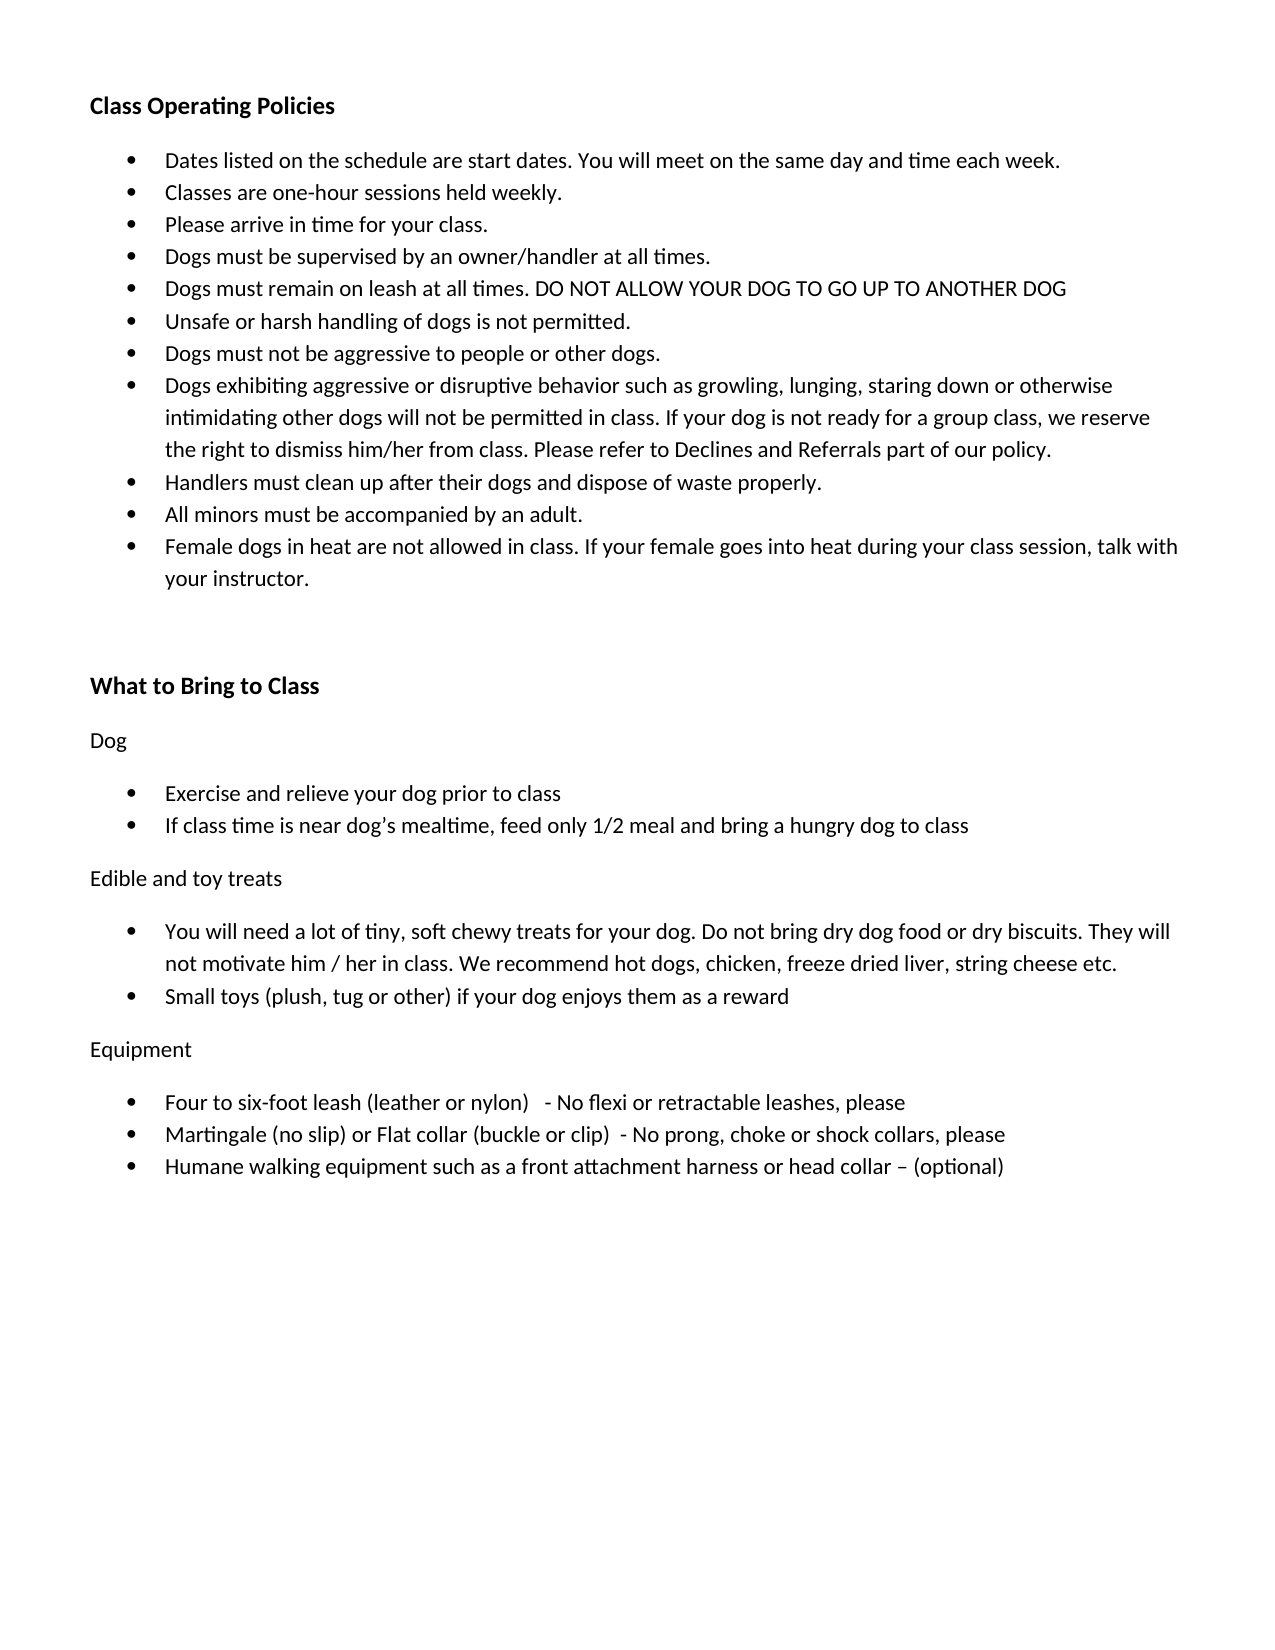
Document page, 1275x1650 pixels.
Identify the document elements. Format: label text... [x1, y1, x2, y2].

list If class time is near dog’s mealtime, feed only 1/2 meal and bring a hungry dog to class [127, 811, 1185, 839]
list Dates listed on the schedule are start dates. You will meet on the same day and time each week. [127, 146, 1185, 174]
text Dog [90, 726, 1185, 754]
list Dogs exhibiting aggressive or disruptive behavior such as growling, lunging, staring down or otherwise intimidating other dogs will not be permitted in class. If your dog is not ready for a group class, we reserve the right to dismiss him/her from class. Please refer to Declines and Referrals part of our policy. [127, 371, 1185, 463]
text Class Operating Policies [90, 90, 1185, 121]
list All minors must be accompanied by an adult. [127, 500, 1185, 528]
list Classes are one-hour sessions held weekly. [127, 178, 1185, 206]
list Unsafe or harsh handling of dogs is not permitted. [127, 307, 1185, 335]
list Martingale (no slip) or Flat collar (buckle or clip) - No prong, choke or shock collars, please [127, 1120, 1185, 1148]
text Equipment [90, 1035, 1185, 1063]
list You will need a lot of tiny, soft chewy treats for your dog. Do not bring dry dog food or dry biscuits. They will not motivate him / her in class. We recommend hot dogs, chicken, freeze dried liver, string cheese etc. [127, 917, 1185, 978]
list Dogs must remain on leash at all times. DO NOT ALLOW YOUR DOG TO GO UP TO ANOTHER DOG [127, 274, 1185, 303]
list Dogs must be supervised by an owner/handler at all times. [127, 242, 1185, 270]
list Handlers must clean up after their dogs and dispose of waste properly. [127, 468, 1185, 496]
list Four to six-foot leash (leather or nylon) - No flexi or retractable leashes, please [127, 1088, 1185, 1116]
list Female dogs in heat are not allowed in class. If your female goes into heat during your class session, talk with your instructor. [127, 532, 1185, 592]
list Small toys (plush, tug or other) if your dog enjoys them as a reward​ [127, 982, 1185, 1010]
list Dogs must not be aggressive to people or other dogs. [127, 339, 1185, 367]
list Humane walking equipment such as a front attachment harness or head collar – (optional) [127, 1152, 1185, 1180]
list Exercise and relieve your dog prior to class [127, 779, 1185, 807]
text What to Bring to Class [90, 670, 1185, 701]
list Please arrive in time for your class. [127, 210, 1185, 238]
text Edible and toy treats [90, 864, 1185, 892]
